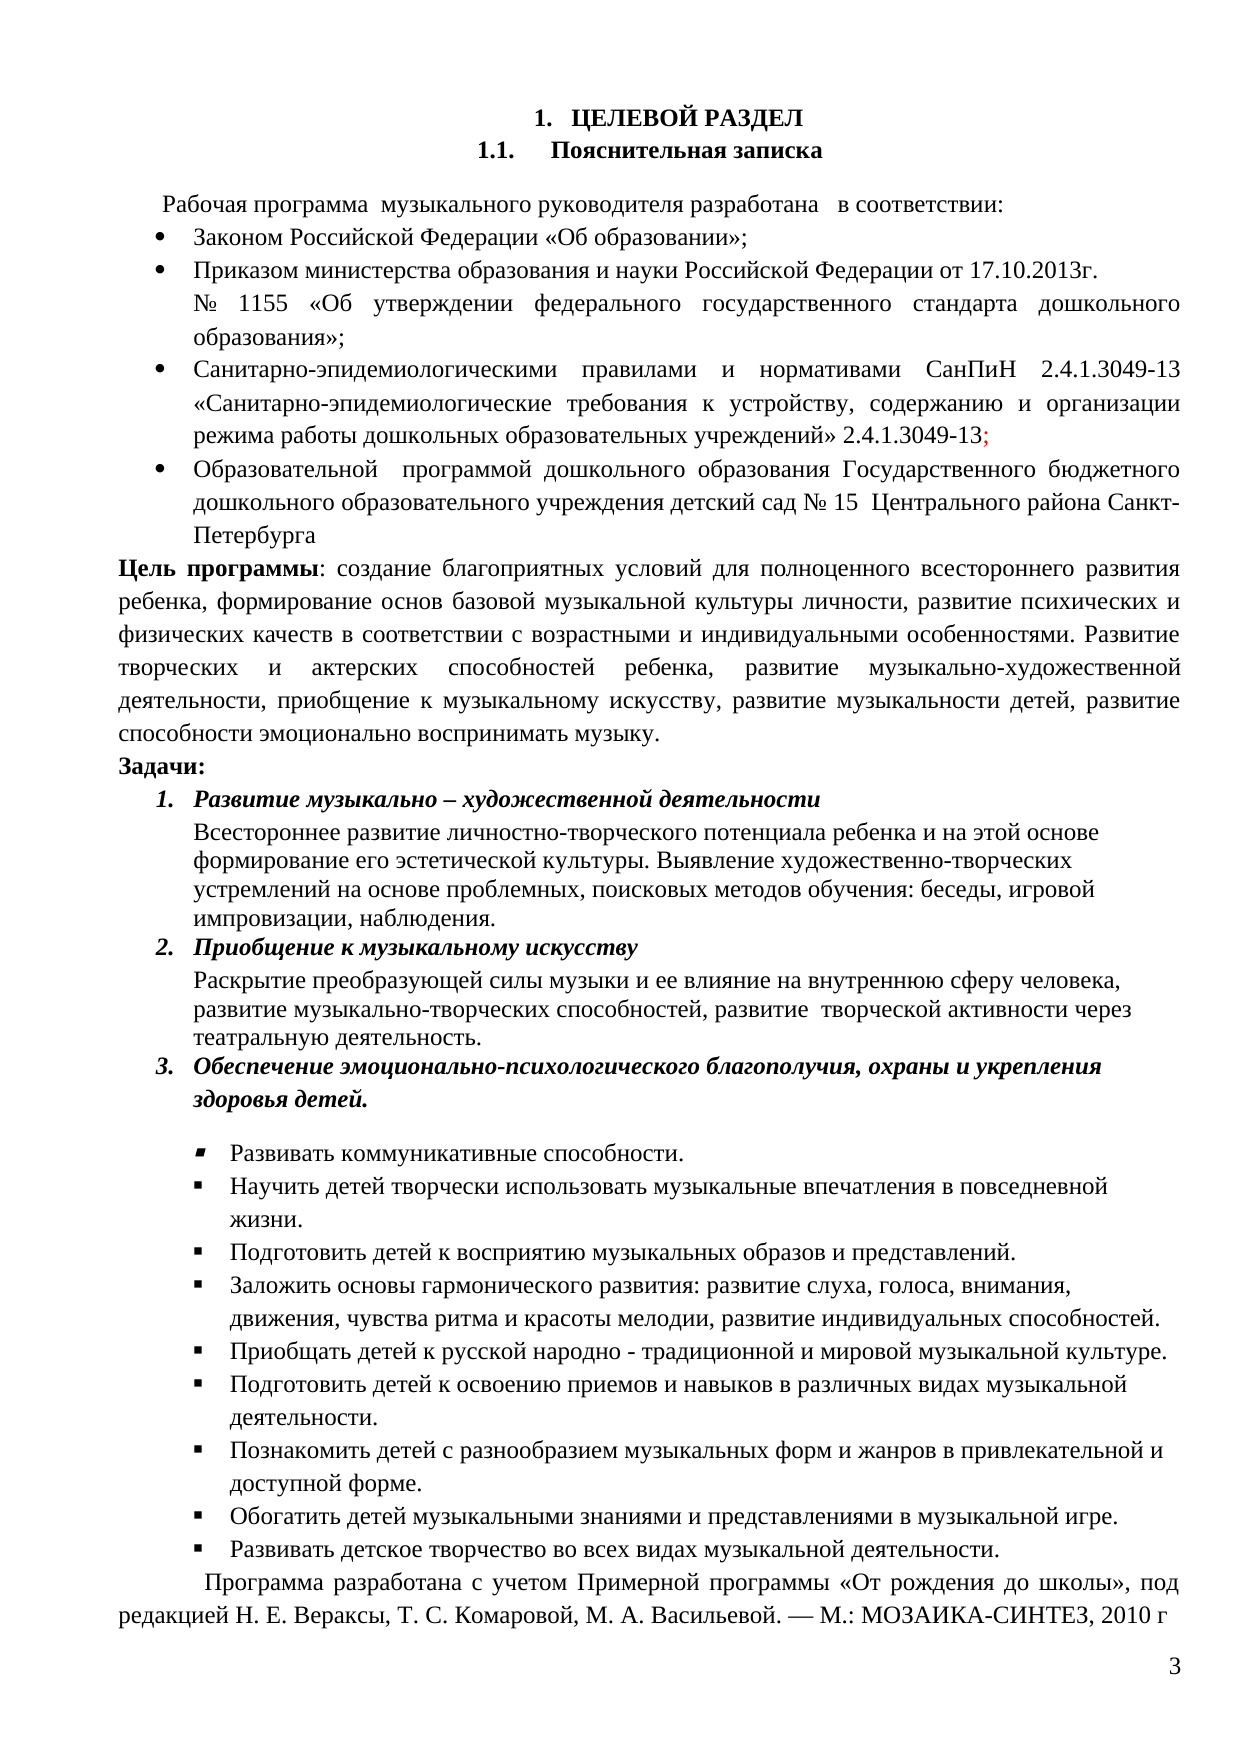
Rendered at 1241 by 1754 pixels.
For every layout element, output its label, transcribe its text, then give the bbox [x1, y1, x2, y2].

list Раскрытие преобразующей силы музыки и ее влияние на внутреннюю сферу человека, развитие музыкально-творческих способностей, развитие творческой активности через театральную деятельность. [193, 965, 1181, 1051]
list Подготовить детей к восприятию музыкальных образов и представлений. [192, 1237, 1181, 1266]
list Научить детей творчески использовать музыкальные впечатления в повседневной жизни. [192, 1171, 1181, 1233]
list Заложить основы гармонического развития: развитие слуха, голоса, внимания, движения, чувства ритма и красоты мелодии, развитие индивидуальных способностей. [192, 1270, 1181, 1332]
list Всестороннее развитие личностно-творческого потенциала ребенка и на этой основе формирование его эстетической культуры. Выявление художественно-творческих устремлений на основе проблемных, поисковых методов обучения: беседы, игровой импровизации, наблюдения. [193, 817, 1181, 932]
list Санитарно-эпидемиологическими правилами и нормативами СанПиН 2.4.1.3049-13 «Санитарно-эпидемиологические требования к устройству, содержанию и организации режима работы дошкольных образовательных учреждений» 2.4.1.3049-13; [156, 354, 1181, 449]
text Цель программы: создание благоприятных условий для полноценного всестороннего развития ребенка, формирование основ базовой музыкальной культуры личности, развитие психических и физических качеств в соответствии с возрастными и индивидуальными особенностями. Развитие творческих и актерских способностей ребенка, развитие музыкально-художественной деятельности, приобщение к музыкальному искусству, развитие музыкальности детей, развитие способности эмоционально воспринимать музыку. [118, 553, 1181, 747]
list Развивать детское творчество во всех видах музыкальной деятельности. [192, 1534, 1181, 1563]
list Образовательной программой дошкольного образования Государственного бюджетного дошкольного образовательного учреждения детский сад № 15 Центрального района Санкт-Петербурга [156, 454, 1181, 548]
list Приобщение к музыкальному искусству [156, 932, 1181, 961]
list ЦЕЛЕВОЙ РАЗДЕЛ [156, 103, 1181, 131]
list Приказом министерства образования и науки Российской Федерации от 17.10.2013г. [156, 256, 1181, 284]
list Развитие музыкально – художественной деятельности [156, 784, 1181, 813]
list Обеспечение эмоционально-психологического благополучия, охраны и укрепления здоровья детей. [156, 1051, 1181, 1113]
list Подготовить детей к освоению приемов и навыков в различных видах музыкальной деятельности. [192, 1369, 1181, 1431]
list Обогатить детей музыкальными знаниями и представлениями в музыкальной игре. [192, 1501, 1181, 1530]
list Законом Российской Федерации «Об образовании»; [156, 222, 1181, 251]
list Познакомить детей с разнообразием музыкальных форм и жанров в привлекательной и доступной форме. [192, 1435, 1181, 1497]
text Задачи: [118, 751, 1181, 779]
text № 1155 «Об утверждении федерального государственного стандарта дошкольного образования»; [193, 288, 1181, 350]
text Программа разработана с учетом Примерной программы «От рождения до школы», под редакцией Н. Е. Вераксы, Т. С. Комаровой, М. А. Васильевой. — М.: МОЗАИКА-СИНТЕЗ, 2010 г [118, 1567, 1181, 1629]
list Приобщать детей к русской народно - традиционной и мировой музыкальной культуре. [192, 1336, 1181, 1365]
list Развивать коммуникативные способности. [192, 1138, 1181, 1167]
text Рабочая программа музыкального руководителя разработана в соответствии: [118, 189, 1181, 218]
list Пояснительная записка [118, 136, 1181, 164]
